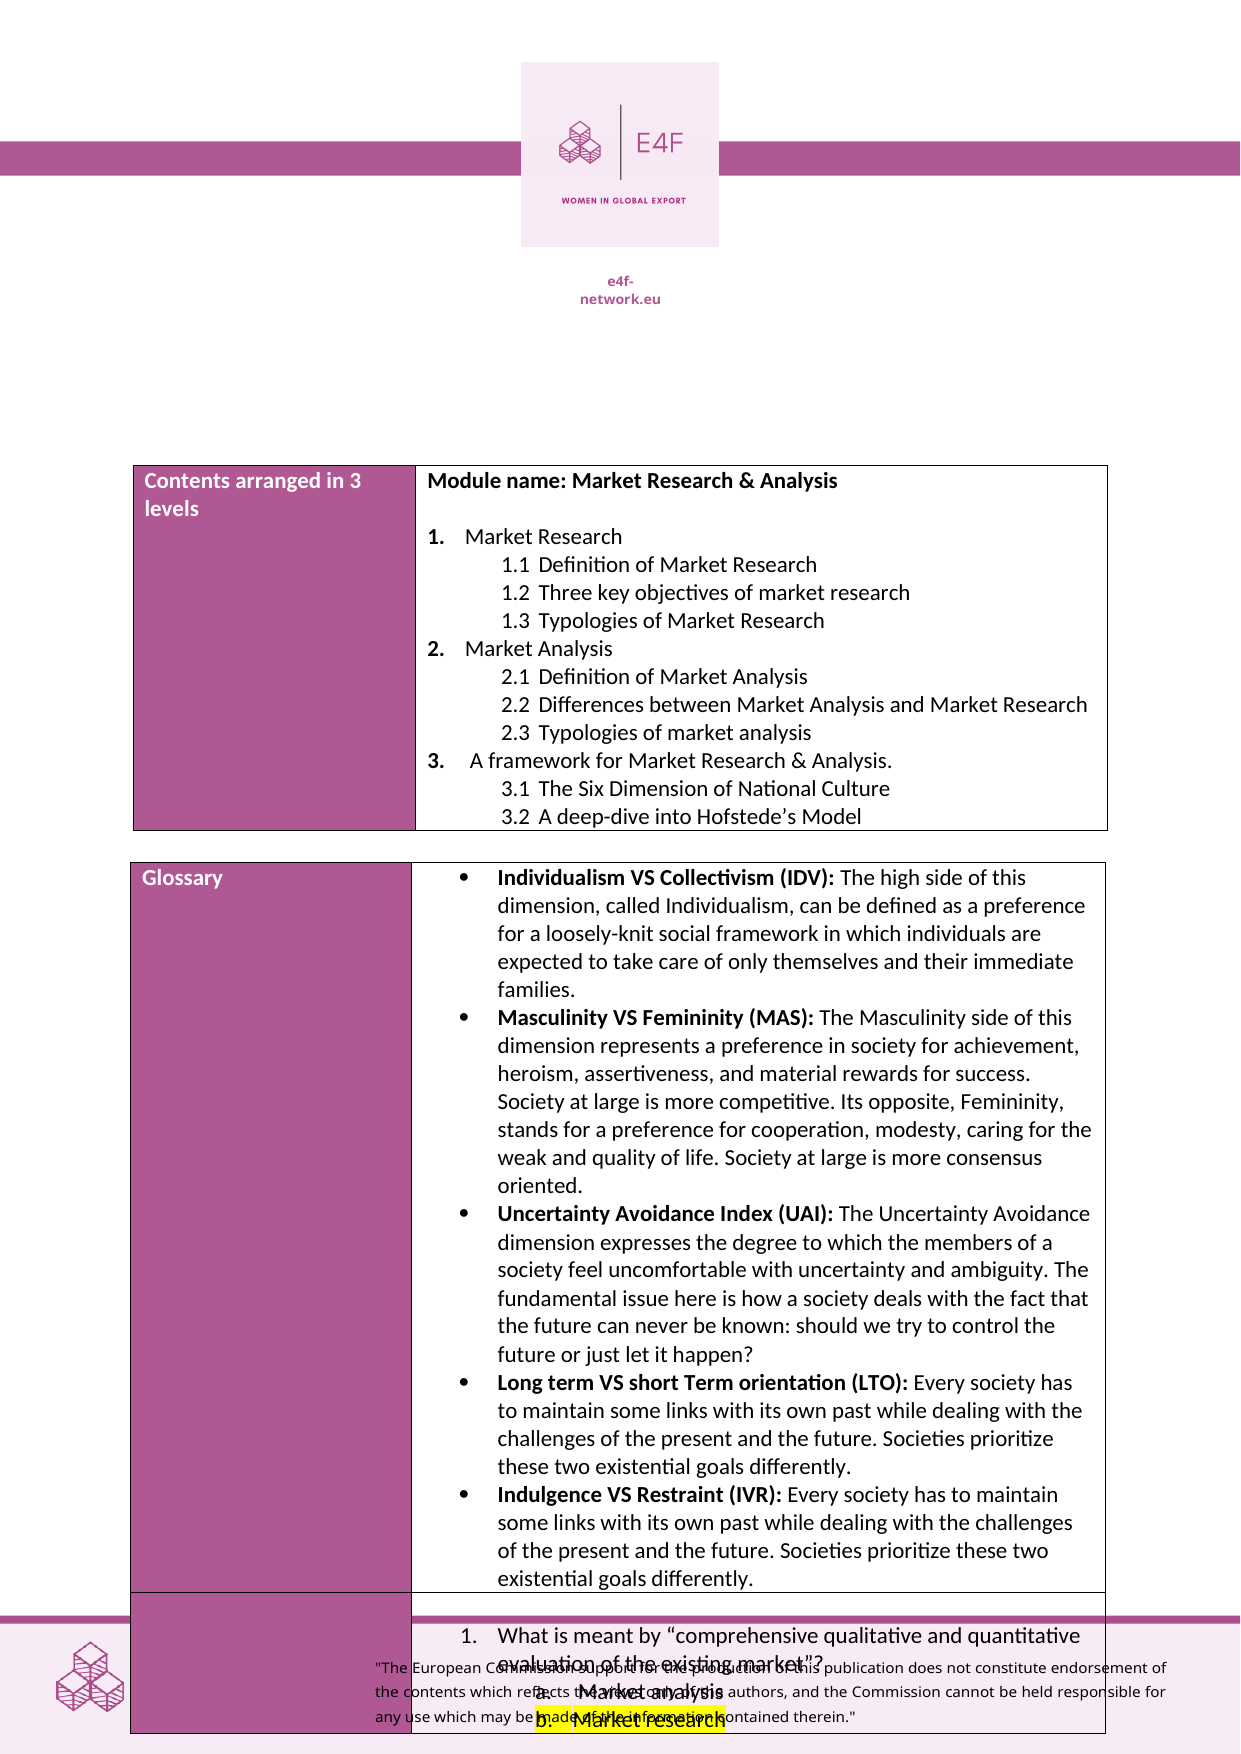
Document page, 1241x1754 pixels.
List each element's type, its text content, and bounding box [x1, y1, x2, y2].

picture [56, 1641, 124, 1712]
table_header Contents arranged in 3 levels [134, 466, 415, 830]
picture [521, 62, 719, 247]
table_cell Self-evaluation (multiple choice queries and answers) [131, 1593, 411, 1733]
table_header Individualism VS Collectivism (IDV): The high side of this dimension, called Individualism, can be defined as a preference for a loosely-knit social framework in which individuals are expected to take care of only themselves and their immediate families. Masculinity VS Femininity (MAS): The Masculinity side of this dimension represents a preference in society for achievement, heroism, assertiveness, and material rewards for success. Society at large is more competitive. Its opposite, Femininity, stands for a preference for cooperation, modesty, caring for the weak and quality of life. Society at large is more consensus oriented. Uncertainty Avoidance Index (UAI): The Uncertainty Avoidance dimension expresses the degree to which the members of a society feel uncomfortable with uncertainty and ambiguity. The fundamental issue here is how a society deals with the fact that the future can never be known: should we try to control the future or just let it happen? Long term VS short Term orientation (LTO): Every society has to maintain some links with its own past while dealing with the challenges of the present and the future. Societies prioritize these two existential goals differently. Indulgence VS Restraint (IVR): Every society has to maintain some links with its own past while dealing with the challenges of the present and the future. Societies prioritize these two existential goals differently. [412, 863, 1105, 1592]
table_header Module name: Market Research & Analysis Market Research Definition of Market Research Three key objectives of market research Typologies of Market Research Market Analysis Definition of Market Analysis Differences between Market Analysis and Market Research Typologies of market analysis A framework for Market Research & Analysis. The Six Dimension of National Culture A deep-dive into Hofstede’s Model [416, 466, 1107, 830]
table_header Glossary [131, 863, 411, 1592]
